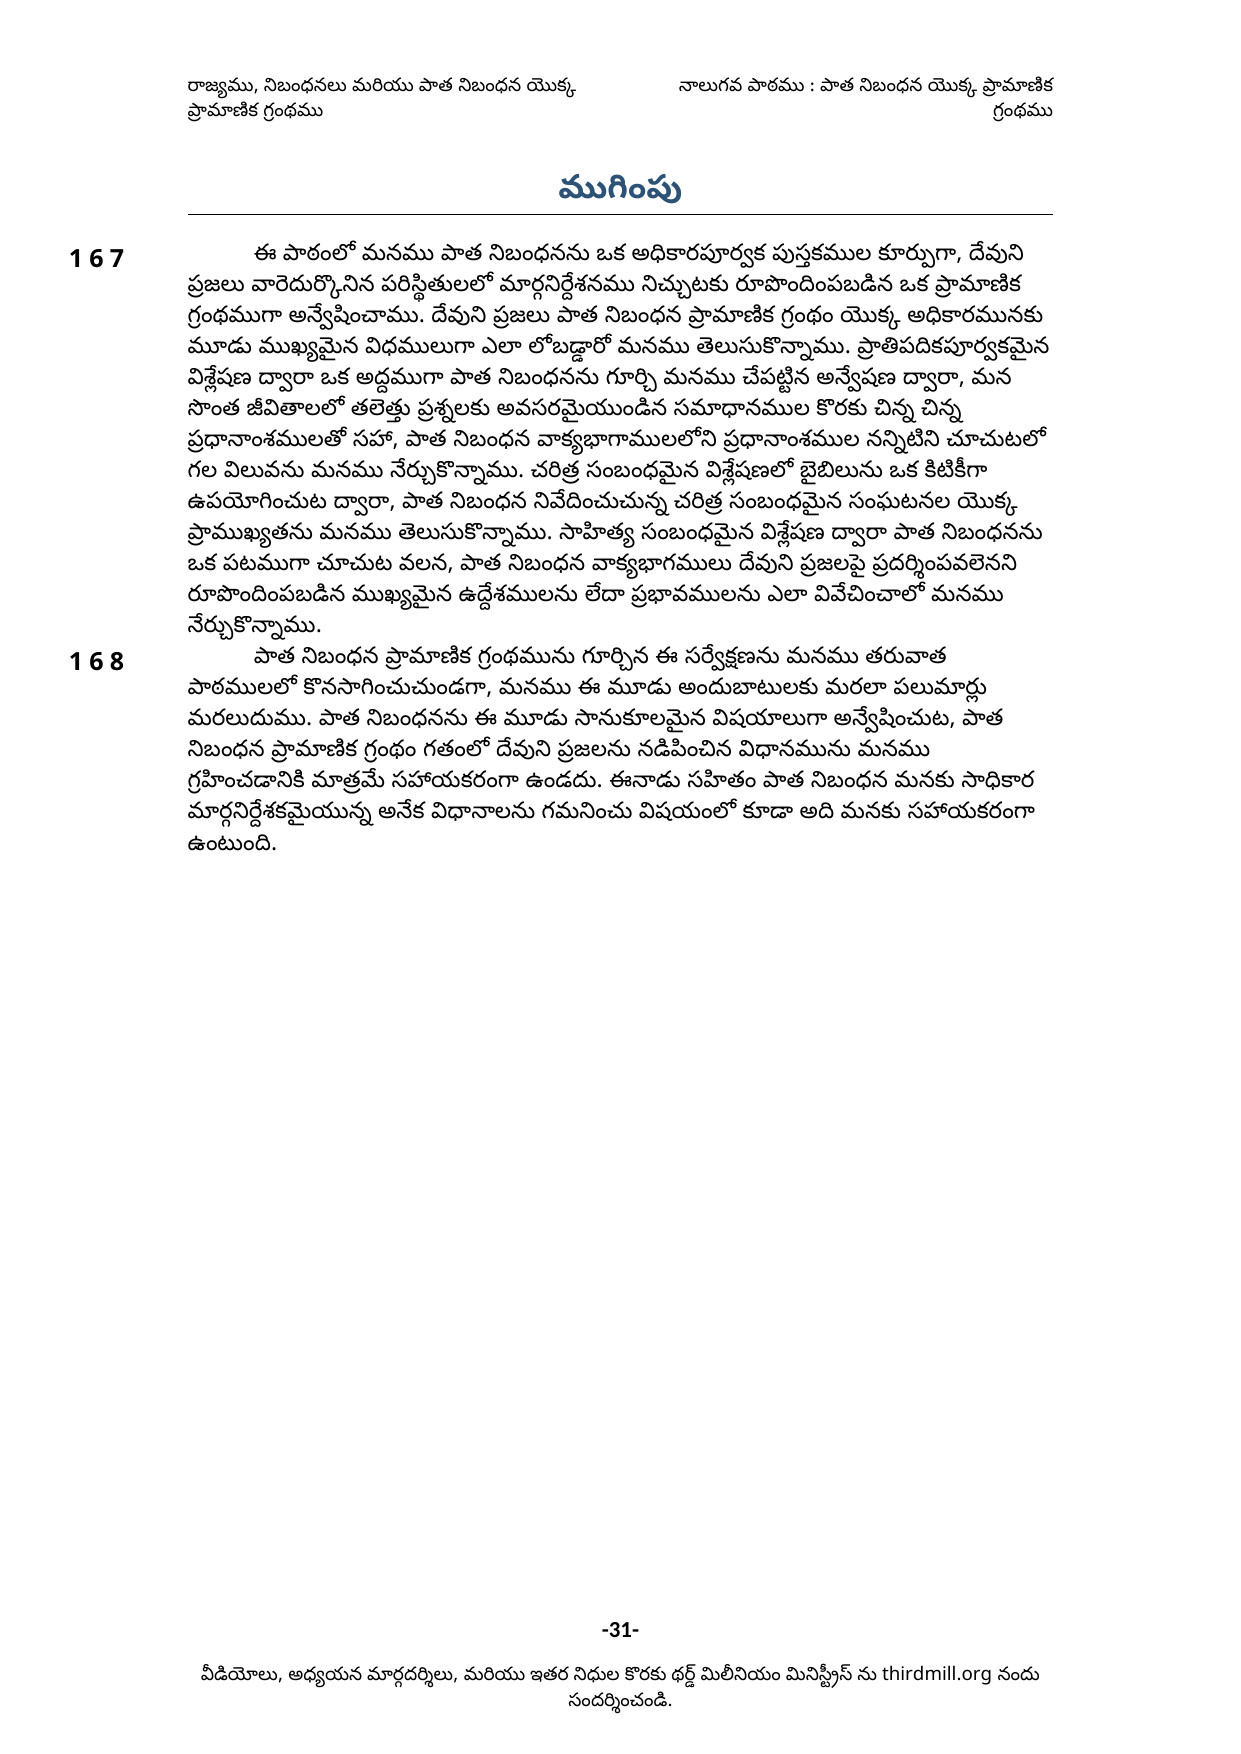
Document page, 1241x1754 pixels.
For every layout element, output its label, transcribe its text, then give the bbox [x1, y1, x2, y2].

text పాత నిబంధన ప్రామాణిక గ్రంథమును గూర్చిన ఈ సర్వేక్షణను మనము తరువాత పాఠములలో కొనసాగించుచుండగా, మనము ఈ మూడు అందుబాటులకు మరలా పలుమార్లు మరలుదుము. పాత నిబంధనను ఈ మూడు సానుకూలమైన విషయాలుగా అన్వేషించుట, పాత నిబంధన ప్రామాణిక గ్రంథం గతంలో దేవుని ప్రజలను నడిపించిన విధానమును మనము గ్రహించడానికి మాత్రమే సహాయకరంగా ఉండదు. ఈనాడు సహితం పాత నిబంధన మనకు సాధికార మార్గనిర్దేశకమైయున్న అనేక విధానాలను గమనించు విషయంలో కూడా అది మనకు సహాయకరంగా ఉంటుంది. [187, 644, 1053, 861]
subtitle ముగింపు [187, 169, 1053, 215]
text ఈ పాఠంలో మనము పాత నిబంధనను ఒక అధికారపూర్వక పుస్తకముల కూర్పుగా, దేవుని ప్రజలు వారెదుర్కొనిన పరిస్థితులలో మార్గనిర్దేశనము నిచ్చుటకు రూపొందింపబడిన ఒక ప్రామాణిక గ్రంథముగా అన్వేషించాము. దేవుని ప్రజలు పాత నిబంధన ప్రామాణిక గ్రంథం యొక్క అధికారమునకు మూడు ముఖ్యమైన విధములుగా ఎలా లోబడ్డారో మనము తెలుసుకొన్నాము. ప్రాతిపదికపూర్వకమైన విశ్లేషణ ద్వారా ఒక అద్దముగా పాత నిబంధనను గూర్చి మనము చేపట్టిన అన్వేషణ ద్వారా, మన సొంత జీవితాలలో తలెత్తు ప్రశ్నలకు అవసరమైయుండిన సమాధానముల కొరకు చిన్న చిన్న ప్రధానాంశములతో సహా, పాత నిబంధన వాక్యభాగాములలోని ప్రధానాంశముల నన్నిటిని చూచుటలో గల విలువను మనము నేర్చుకొన్నాము. చరిత్ర సంబంధమైన విశ్లేషణలో బైబిలును ఒక కిటికీగా ఉపయోగించుట ద్వారా, పాత నిబంధన నివేదించుచున్న చరిత్ర సంబంధమైన సంఘటనల యొక్క ప్రాముఖ్యతను మనము తెలుసుకొన్నాము. సాహిత్య సంబంధమైన విశ్లేషణ ద్వారా పాత నిబంధనను ఒక పటముగా చూచుట వలన, పాత నిబంధన వాక్యభాగములు దేవుని ప్రజలపై ప్రదర్శింపవలెనని రూపొందింపబడిన ముఖ్యమైన ఉద్దేశములను లేదా ప్రభావములను ఎలా వివేచించాలో మనము నేర్చుకొన్నాము. [187, 240, 1053, 644]
